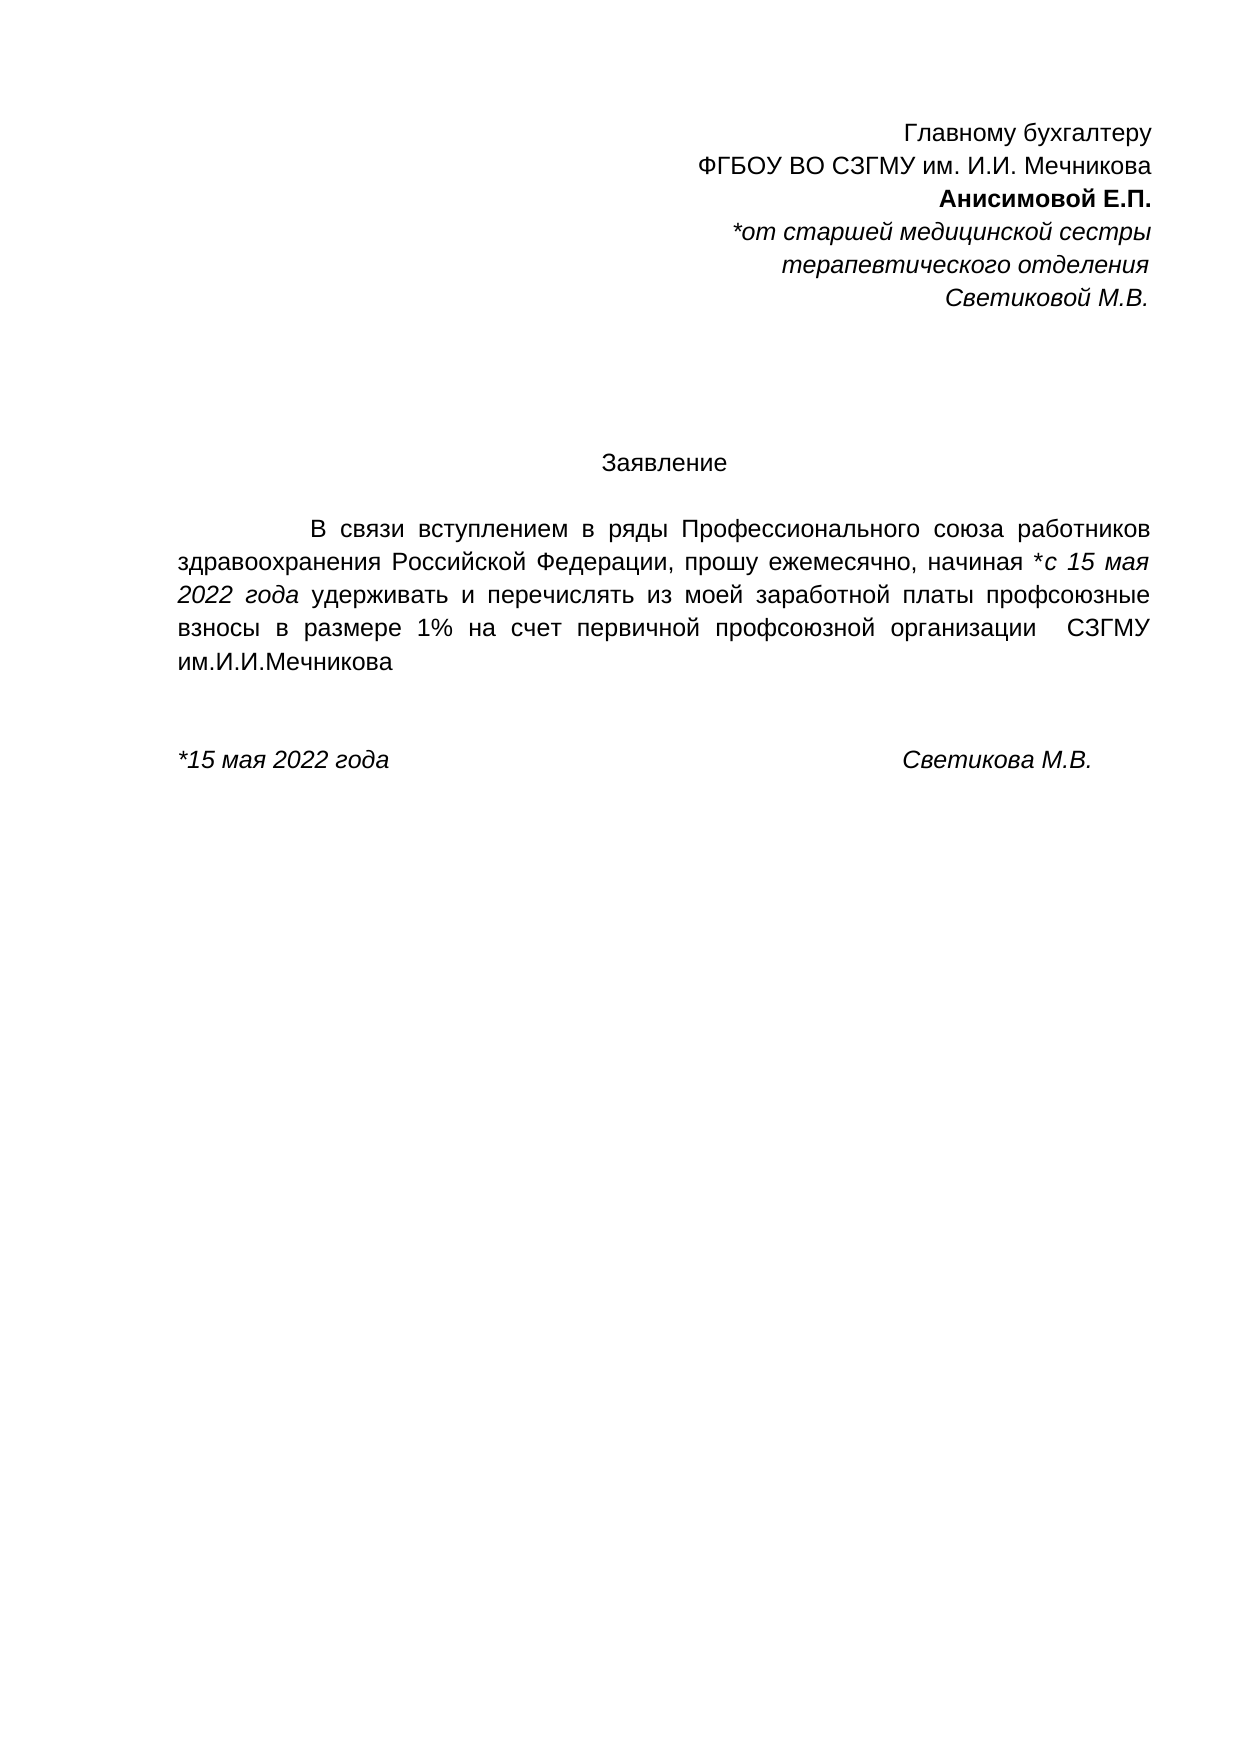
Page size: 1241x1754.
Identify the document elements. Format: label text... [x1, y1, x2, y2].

text В связи вступлением в ряды Профессионального союза работников здравоохранения Российской Федерации, прошу ежемесячно, начиная *с 15 мая 2022 года удерживать и перечислять из моей заработной платы профсоюзные взносы в размере 1% на счет первичной профсоюзной организации СЗГМУ им.И.И.Мечникова [177, 514, 1152, 675]
text Светиковой М.В. [177, 283, 1152, 312]
text Заявление [177, 448, 1152, 477]
text терапевтического отделения [177, 250, 1152, 279]
text Главному бухгалтеру [177, 118, 1152, 147]
text *15 мая 2022 года Светикова М.В. [177, 746, 1152, 774]
text Анисимовой Е.П. [177, 184, 1152, 213]
text *от старшей медицинской сестры [177, 217, 1152, 246]
text ФГБОУ ВО СЗГМУ им. И.И. Мечникова [177, 151, 1152, 180]
